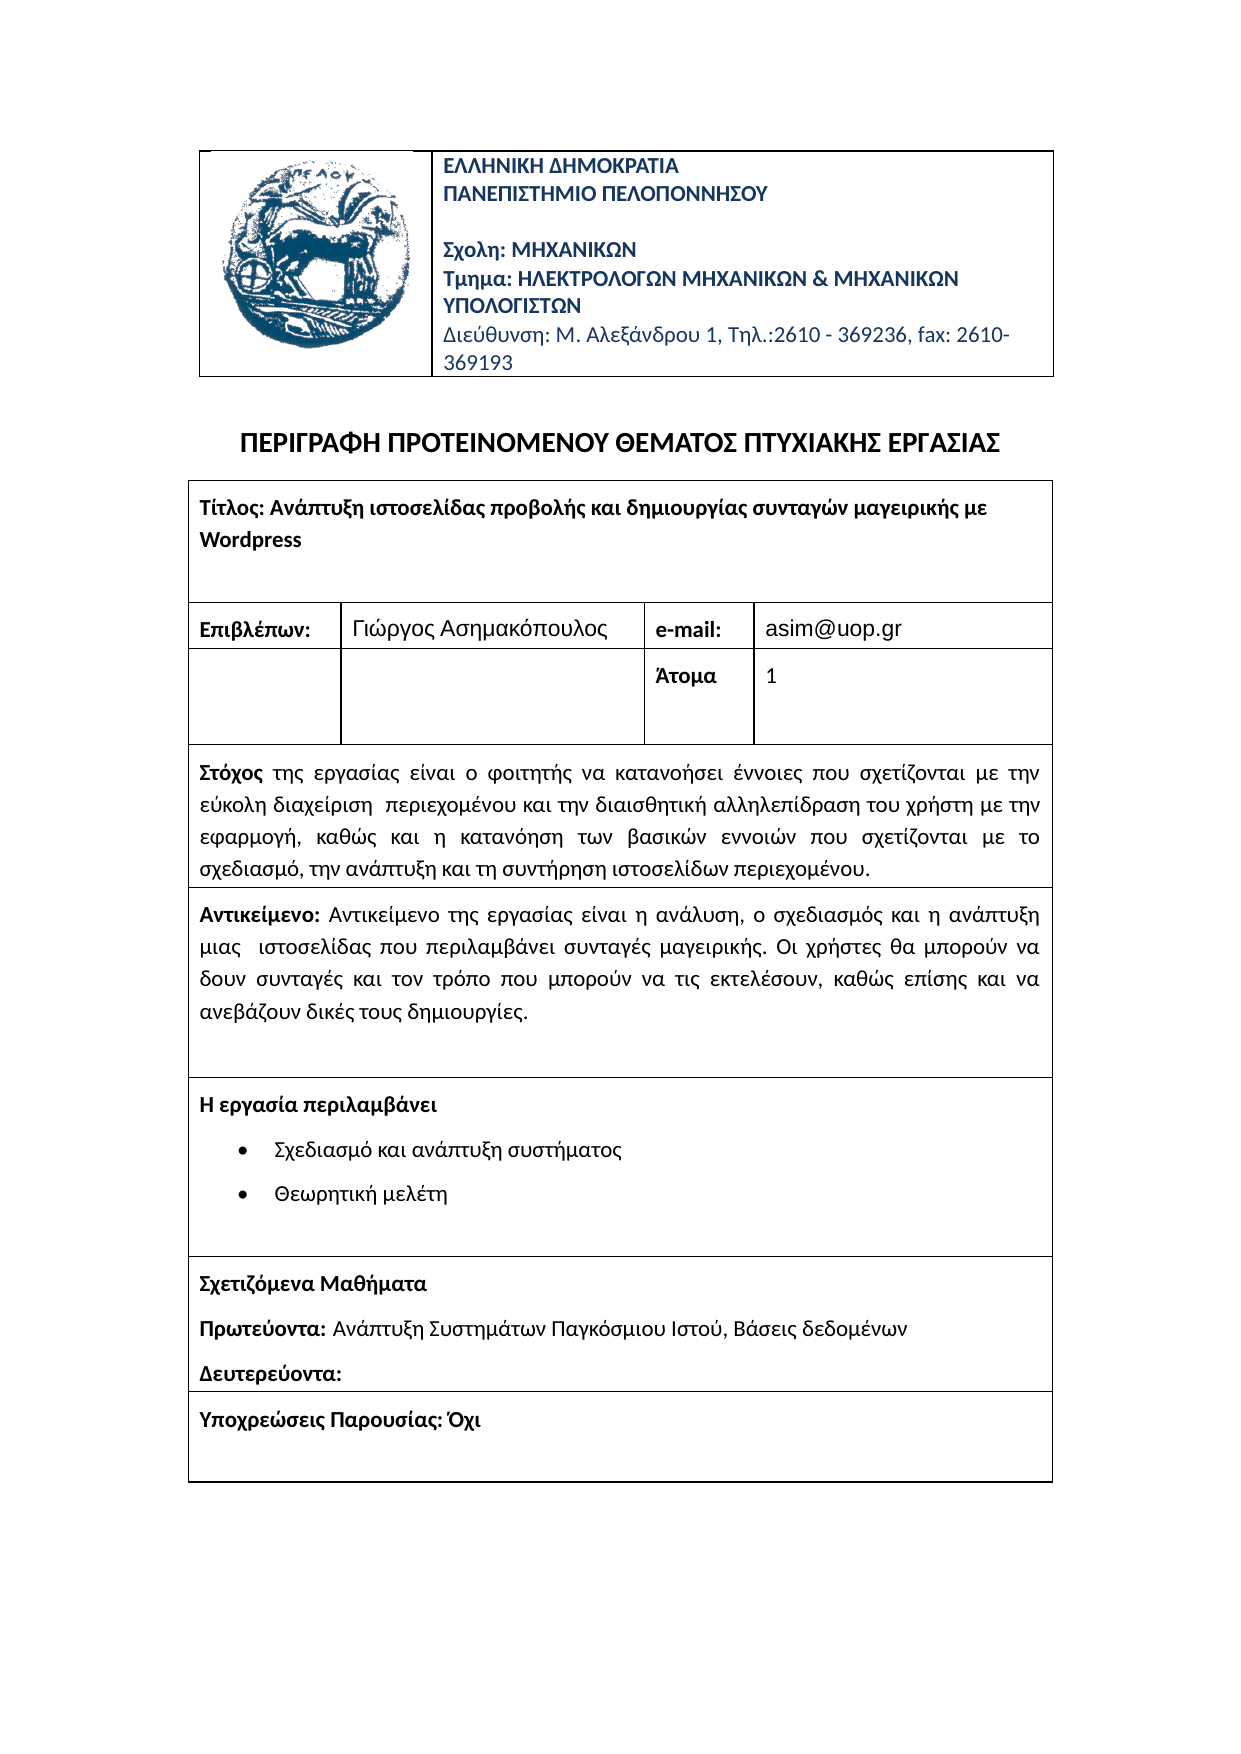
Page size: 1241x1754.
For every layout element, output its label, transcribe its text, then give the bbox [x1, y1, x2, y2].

table_cell 1 [755, 649, 1052, 744]
picture [210, 151, 414, 368]
table_cell Σχετιζόμενα Μαθήματα Πρωτεύοντα: Ανάπτυξη Συστημάτων Παγκόσμιου Ιστού, Βάσεις δεδομένων Δευτερεύοντα: [189, 1257, 1052, 1391]
table_cell Η εργασία περιλαμβάνει Σχεδιασμό και ανάπτυξη συστήματος Θεωρητική μελέτη [189, 1078, 1052, 1256]
text ΠΕΡΙΓΡΑΦΗ ΠΡΟΤΕΙΝΟΜΕΝΟΥ ΘΕΜΑΤΟΣ ΠΤΥΧΙΑΚΗΣ ΕΡΓΑΣΙΑΣ [187, 424, 1053, 460]
table_header [200, 152, 431, 376]
table_cell Γιώργος Ασημακόπουλος [342, 603, 644, 648]
table_header Τίτλος: Ανάπτυξη ιστοσελίδας προβολής και δημιουργίας συνταγών μαγειρικής με Wordpress [189, 481, 1052, 602]
table_header ΕΛΛΗΝΙΚΗ ΔΗΜΟΚΡΑΤΙΑ ΠΑΝΕΠΙΣΤΗΜΙΟ ΠΕΛΟΠΟΝΝΗΣΟΥ Σχολη: ΜΗΧΑΝΙΚΩΝ Τμημα: ΗΛΕΚΤΡΟΛΟΓΩΝ ΜΗΧΑΝΙΚΩΝ & ΜΗΧΑΝΙΚΩΝ ΥΠΟΛΟΓΙΣΤΩΝ Διεύθυνση: Μ. Αλεξάνδρου 1, Τηλ.:2610 - 369236, fax: 2610-369193 [433, 152, 1053, 376]
table_cell [189, 649, 340, 744]
table_cell Άτομα [645, 649, 753, 744]
table_cell Υποχρεώσεις Παρουσίας: Όχι [189, 1392, 1052, 1481]
table_cell Επιβλέπων: [189, 603, 340, 648]
table_cell [342, 649, 644, 744]
table_cell asim@uop.gr [755, 603, 1052, 648]
table_cell e-mail: [645, 603, 753, 648]
table_cell Στόχος της εργασίας είναι ο φοιτητής να κατανοήσει έννοιες που σχετίζονται με την εύκολη διαχείριση περιεχομένου και την διαισθητική αλληλεπίδραση του χρήστη με την εφαρμογή, καθώς και η κατανόηση των βασικών εννοιών που σχετίζονται με το σχεδιασμό, την ανάπτυξη και τη συντήρηση ιστοσελίδων περιεχομένου. [189, 745, 1052, 887]
table_cell Αντικείμενο: Αντικείμενο της εργασίας είναι η ανάλυση, ο σχεδιασμός και η ανάπτυξη μιας ιστοσελίδας που περιλαμβάνει συνταγές μαγειρικής. Οι χρήστες θα μπορούν να δουν συνταγές και τον τρόπο που μπορούν να τις εκτελέσουν, καθώς επίσης και να ανεβάζουν δικές τους δημιουργίες. [189, 888, 1052, 1077]
